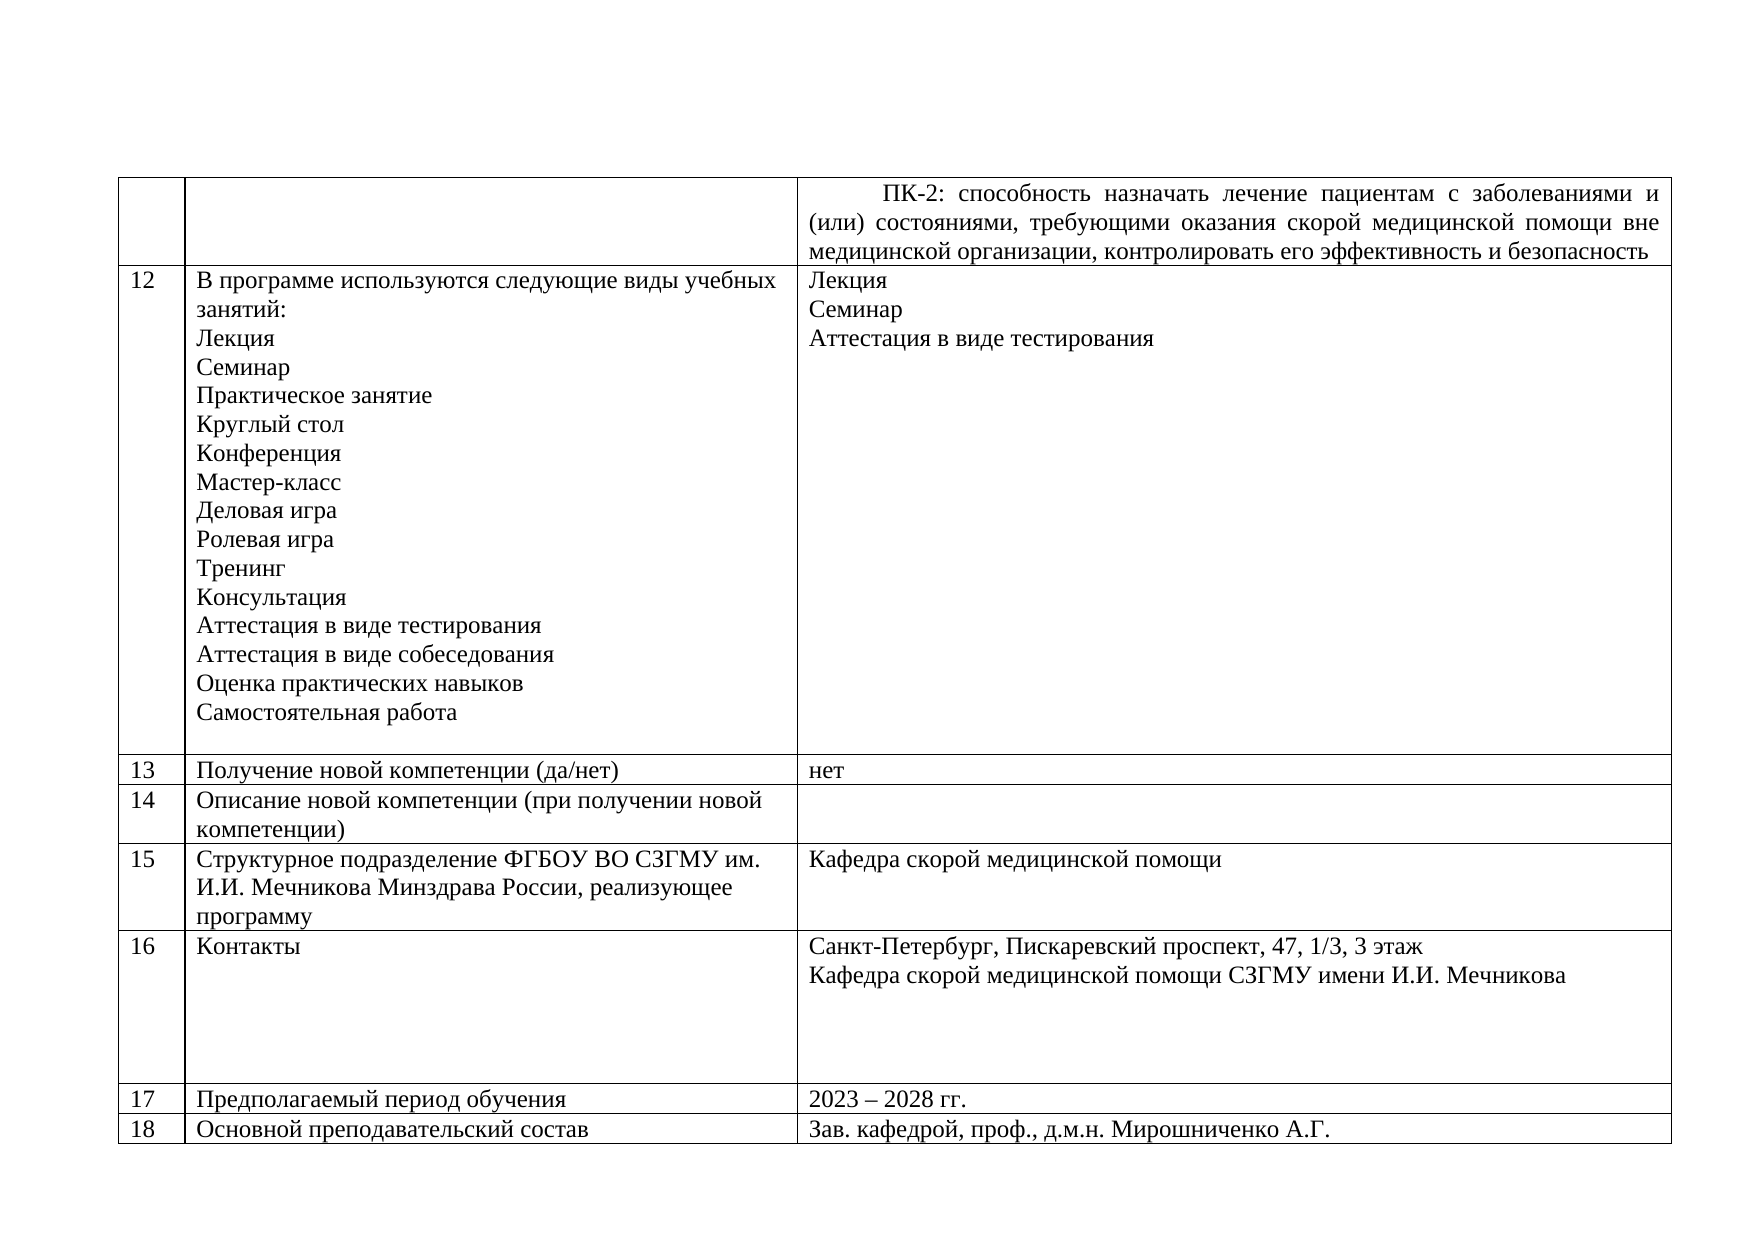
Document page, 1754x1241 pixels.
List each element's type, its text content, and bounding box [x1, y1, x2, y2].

table_cell Структурное подразделение ФГБОУ ВО СЗГМУ им. И.И. Мечникова Минздрава России, реализующее программу [186, 844, 797, 930]
table_cell 15 [119, 844, 184, 930]
table_cell 16 [119, 931, 184, 1083]
table_cell Предполагаемый период обучения [186, 1084, 797, 1113]
table_cell Получение новой компетенции (да/нет) [186, 755, 797, 784]
table_cell 18 [119, 1114, 184, 1143]
table_cell Лекция Семинар Аттестация в виде тестирования [798, 266, 1671, 754]
table_cell 2023 – 2028 гг. [798, 1084, 1671, 1113]
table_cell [186, 178, 797, 264]
table_cell 14 [119, 785, 184, 843]
table_cell Контакты [186, 931, 797, 1083]
table_cell Санкт-Петербург, Пискаревский проспект, 47, 1/3, 3 этаж Кафедра скорой медицинской помощи СЗГМУ имени И.И. Мечникова [798, 931, 1671, 1083]
table_cell нет [798, 755, 1671, 784]
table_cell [798, 178, 1671, 264]
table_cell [798, 1114, 1671, 1143]
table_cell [186, 1114, 797, 1143]
table_cell 13 [119, 755, 184, 784]
table_cell Описание новой компетенции (при получении новой компетенции) [186, 785, 797, 843]
table_cell Кафедра скорой медицинской помощи [798, 844, 1671, 930]
table_cell [798, 785, 1671, 843]
table_cell 11 [119, 178, 184, 264]
table_cell 17 [119, 1084, 184, 1113]
table_cell 12 [119, 266, 184, 754]
table_cell В программе используются следующие виды учебных занятий: Лекция Семинар Практическое занятие Круглый стол Конференция Мастер-класс Деловая игра Ролевая игра Тренинг Консультация Аттестация в виде тестирования Аттестация в виде собеседования Оценка практических навыков Самостоятельная работа [186, 266, 797, 754]
